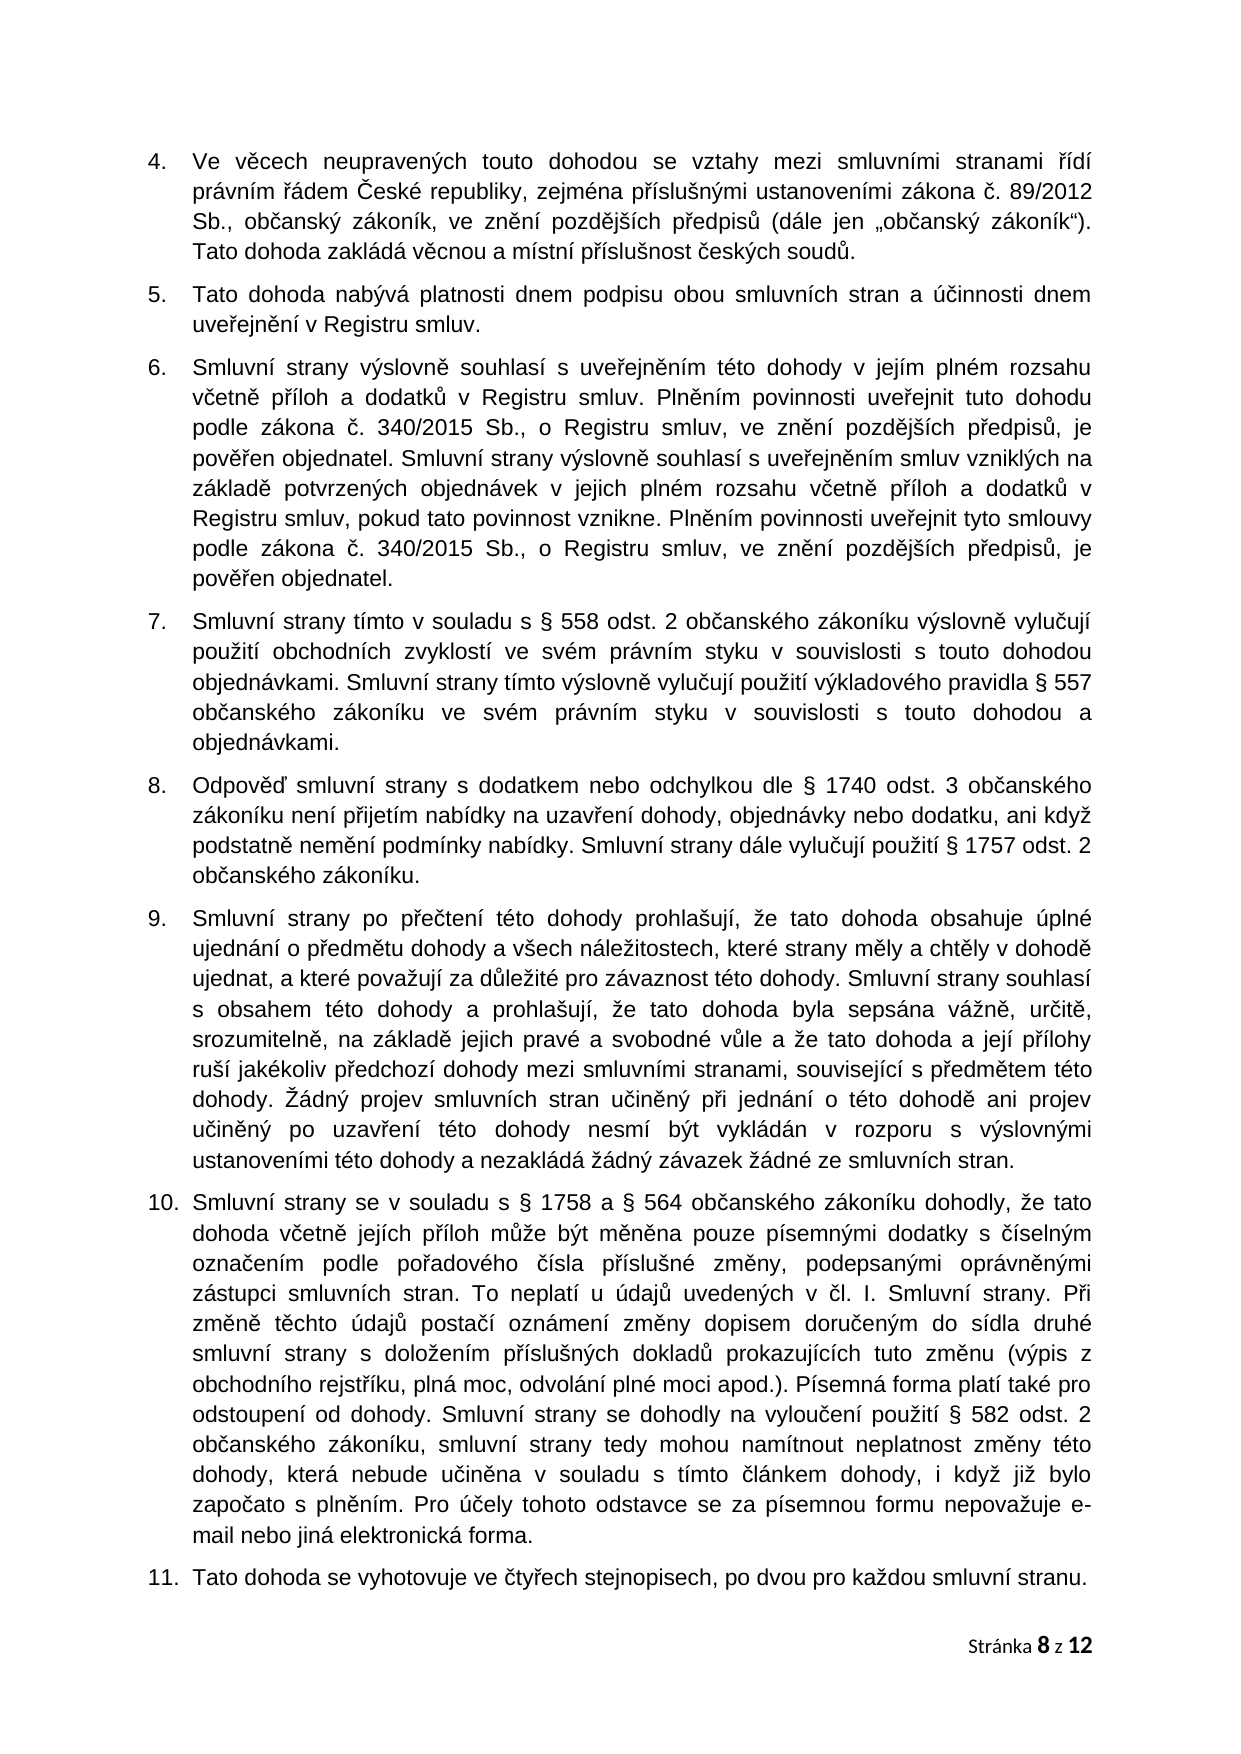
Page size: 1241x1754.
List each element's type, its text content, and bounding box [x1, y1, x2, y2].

list Tato dohoda se vyhotovuje ve čtyřech stejnopisech, po dvou pro každou smluvní stranu. [148, 1564, 1092, 1591]
list Smluvní strany po přečtení této dohody prohlašují, že tato dohoda obsahuje úplné ujednání o předmětu dohody a všech náležitostech, které strany měly a chtěly v dohodě ujednat, a které považují za důležité pro závaznost této dohody. Smluvní strany souhlasí s obsahem této dohody a prohlašují, že tato dohoda byla sepsána vážně, určitě, srozumitelně, na základě jejich pravé a svobodné vůle a že tato dohoda a její přílohy ruší jakékoliv předchozí dohody mezi smluvními stranami, související s předmětem této dohody. Žádný projev smluvních stran učiněný při jednání o této dohodě ani projev učiněný po uzavření této dohody nesmí být vykládán v rozporu s výslovnými ustanoveními této dohody a nezakládá žádný závazek žádné ze smluvních stran. [148, 905, 1092, 1173]
list Ve věcech neupravených touto dohodou se vztahy mezi smluvními stranami řídí právním řádem České republiky, zejména příslušnými ustanoveními zákona č. 89/2012 Sb., občanský zákoník, ve znění pozdějších předpisů (dále jen „občanský zákoník“). Tato dohoda zakládá věcnou a místní příslušnost českých soudů. [148, 148, 1092, 265]
list Smluvní strany se v souladu s § 1758 a § 564 občanského zákoníku dohodly, že tato dohoda včetně jejích příloh může být měněna pouze písemnými dodatky s číselným označením podle pořadového čísla příslušné změny, podepsanými oprávněnými zástupci smluvních stran. To neplatí u údajů uvedených v čl. I. Smluvní strany. Při změně těchto údajů postačí oznámení změny dopisem doručeným do sídla druhé smluvní strany s doložením příslušných dokladů prokazujících tuto změnu (výpis z obchodního rejstříku, plná moc, odvolání plné moci apod.). Písemná forma platí také pro odstoupení od dohody. Smluvní strany se dohodly na vyloučení použití § 582 odst. 2 občanského zákoníku, smluvní strany tedy mohou namítnout neplatnost změny této dohody, která nebude učiněna v souladu s tímto článkem dohody, i když již bylo započato s plněním. Pro účely tohoto odstavce se za písemnou formu nepovažuje e-mail nebo jiná elektronická forma. [148, 1189, 1092, 1548]
list Smluvní strany tímto v souladu s § 558 odst. 2 občanského zákoníku výslovně vylučují použití obchodních zvyklostí ve svém právním styku v souvislosti s touto dohodou objednávkami. Smluvní strany tímto výslovně vylučují použití výkladového pravidla § 557 občanského zákoníku ve svém právním styku v souvislosti s touto dohodou a objednávkami. [148, 608, 1092, 755]
list Smluvní strany výslovně souhlasí s uveřejněním této dohody v jejím plném rozsahu včetně příloh a dodatků v Registru smluv. Plněním povinnosti uveřejnit tuto dohodu podle zákona č. 340/2015 Sb., o Registru smluv, ve znění pozdějších předpisů, je pověřen objednatel. Smluvní strany výslovně souhlasí s uveřejněním smluv vzniklých na základě potvrzených objednávek v jejich plném rozsahu včetně příloh a dodatků v Registru smluv, pokud tato povinnost vznikne. Plněním povinnosti uveřejnit tyto smlouvy podle zákona č. 340/2015 Sb., o Registru smluv, ve znění pozdějších předpisů, je pověřen objednatel. [148, 354, 1092, 592]
list Tato dohoda nabývá platnosti dnem podpisu obou smluvních stran a účinnosti dnem uveřejnění v Registru smluv. [148, 281, 1092, 338]
list Odpověď smluvní strany s dodatkem nebo odchylkou dle § 1740 odst. 3 občanského zákoníku není přijetím nabídky na uzavření dohody, objednávky nebo dodatku, ani když podstatně nemění podmínky nabídky. Smluvní strany dále vylučují použití § 1757 odst. 2 občanského zákoníku. [148, 772, 1092, 889]
